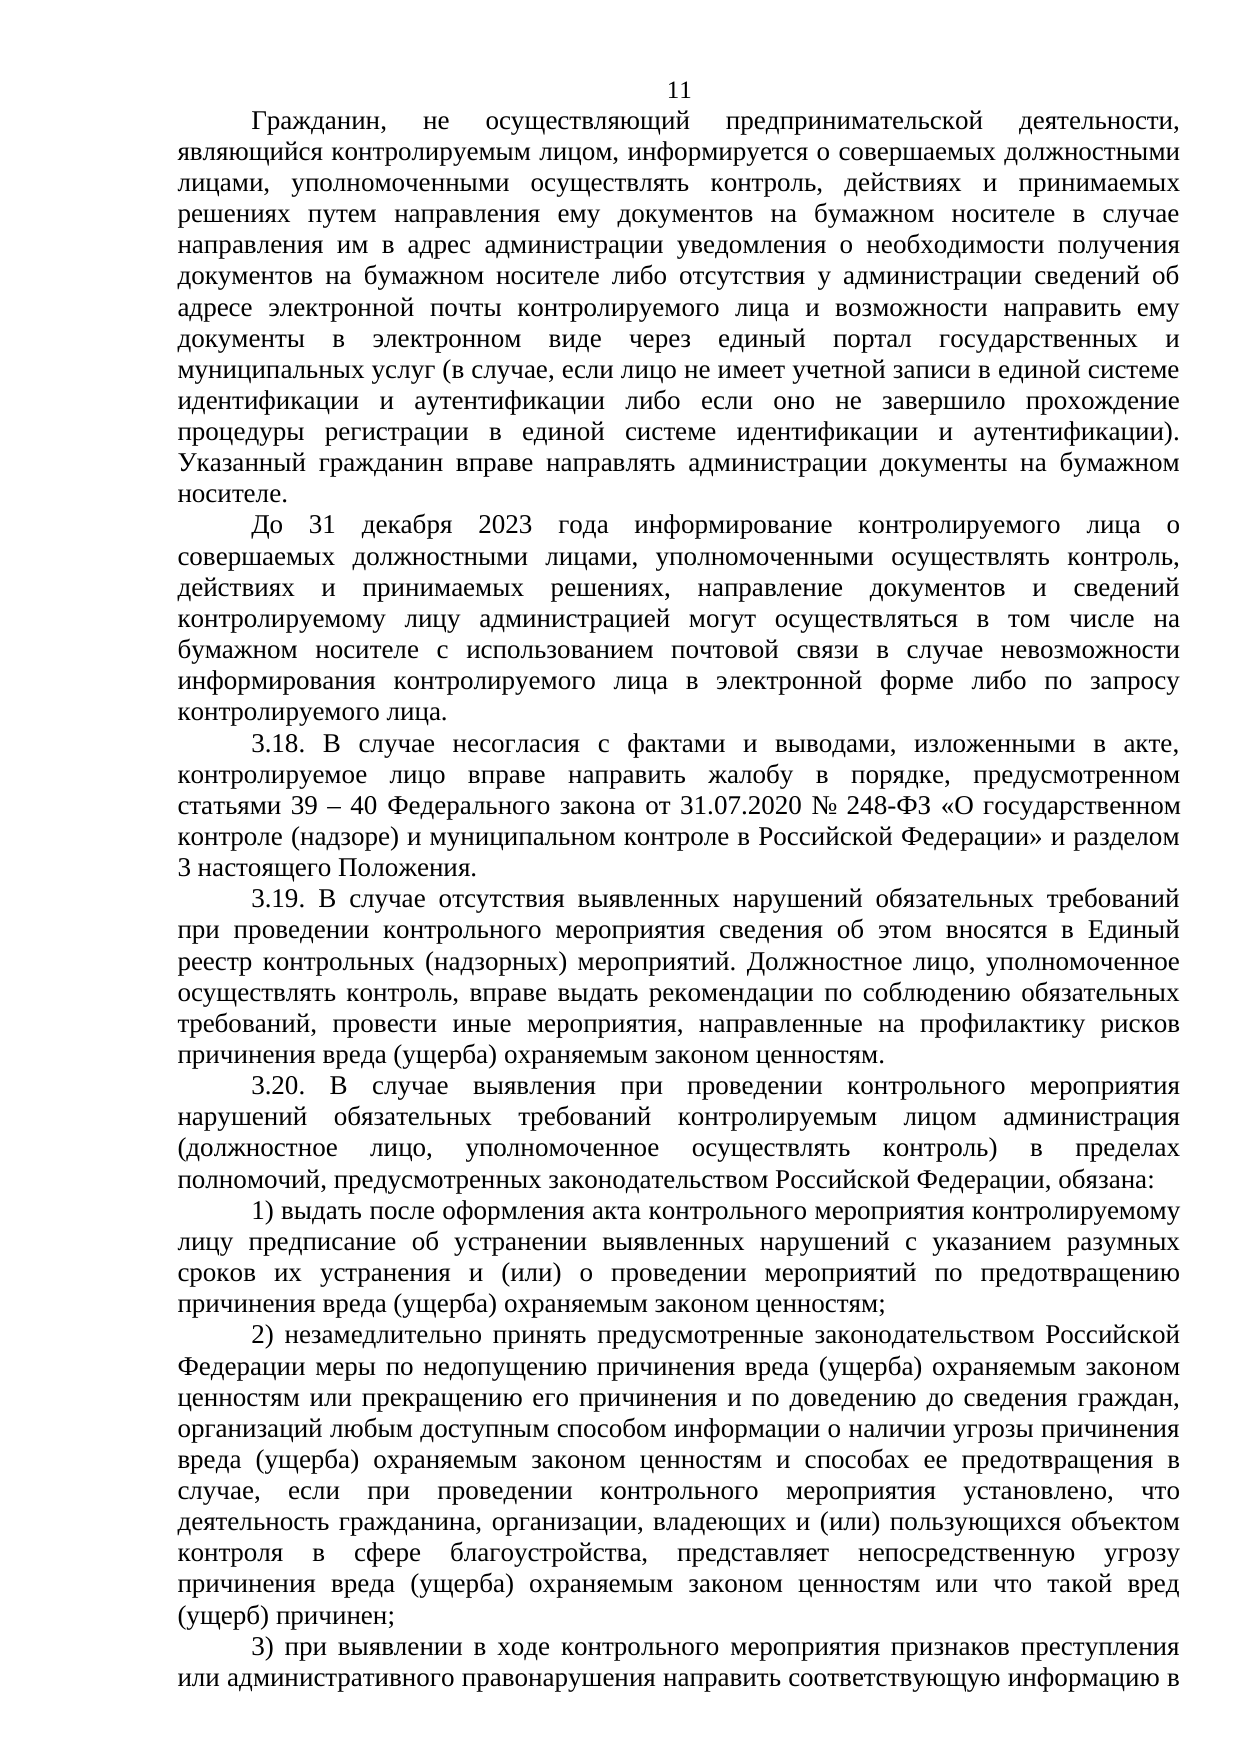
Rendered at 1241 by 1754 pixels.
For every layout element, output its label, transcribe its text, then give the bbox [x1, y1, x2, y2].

text 2) незамедлительно принять предусмотренные законодательством Российской Федерации меры по недопущению причинения вреда (ущерба) охраняемым законом ценностям или прекращению его причинения и по доведению до сведения граждан, организаций любым доступным способом информации о наличии угрозы причинения вреда (ущерба) охраняемым законом ценностям и способах ее предотвращения в случае, если при проведении контрольного мероприятия установлено, что деятельность гражданина, организации, владеющих и (или) пользующихся объектом контроля в сфере благоустройства, представляет непосредственную угрозу причинения вреда (ущерба) охраняемым законом ценностям или что такой вред (ущерб) причинен; [177, 1318, 1181, 1630]
text Гражданин, не осуществляющий предпринимательской деятельности, являющийся контролируемым лицом, информируется о совершаемых должностными лицами, уполномоченными осуществлять контроль, действиях и принимаемых решениях путем направления ему документов на бумажном носителе в случае направления им в адрес администрации уведомления о необходимости получения документов на бумажном носителе либо отсутствия у администрации сведений об адресе электронной почты контролируемого лица и возможности направить ему документы в электронном виде через единый портал государственных и муниципальных услуг (в случае, если лицо не имеет учетной записи в единой системе идентификации и аутентификации либо если оно не завершило прохождение процедуры регистрации в единой системе идентификации и аутентификации). Указанный гражданин вправе направлять администрации документы на бумажном носителе. [177, 446, 1181, 509]
text 3.19. В случае отсутствия выявленных нарушений обязательных требований при проведении контрольного мероприятия сведения об этом вносятся в Единый реестр контрольных (надзорных) мероприятий. Должностное лицо, уполномоченное осуществлять контроль, вправе выдать рекомендации по соблюдению обязательных требований, провести иные мероприятия, направленные на профилактику рисков причинения вреда (ущерба) охраняемым законом ценностям. [177, 882, 1181, 1069]
text 1) выдать после оформления акта контрольного мероприятия контролируемому лицу предписание об устранении выявленных нарушений с указанием разумных сроков их устранения и (или) о проведении мероприятий по предотвращению причинения вреда (ущерба) охраняемым законом ценностям; [177, 1194, 1181, 1318]
text До 31 декабря 2023 года информирование контролируемого лица о совершаемых должностными лицами, уполномоченными осуществлять контроль, действиях и принимаемых решениях, направление документов и сведений контролируемому лицу администрацией могут осуществляться в том числе на бумажном носителе с использованием почтовой связи в случае невозможности информирования контролируемого лица в электронной форме либо по запросу контролируемого лица. [177, 509, 1181, 727]
text 3.20. В случае выявления при проведении контрольного мероприятия нарушений обязательных требований контролируемым лицом администрация (должностное лицо, уполномоченное осуществлять контроль) в пределах полномочий, предусмотренных законодательством Российской Федерации, обязана: [177, 1069, 1181, 1194]
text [177, 1630, 1181, 1692]
text Гражданин, не осуществляющий предпринимательской деятельности, являющийся контролируемым лицом, информируется о совершаемых должностными лицами, уполномоченными осуществлять контроль, действиях и принимаемых решениях путем направления ему документов на бумажном носителе в случае направления им в адрес администрации уведомления о необходимости получения документов на бумажном носителе либо отсутствия у администрации сведений об адресе электронной почты контролируемого лица и возможности направить ему документы в электронном виде через единый портал государственных и муниципальных услуг (в случае, если лицо не имеет учетной записи в единой системе идентификации и аутентификации либо если оно не завершило прохождение процедуры регистрации в единой системе идентификации и аутентификации). Указанный гражданин вправе направлять администрации документы на бумажном носителе. [177, 104, 1181, 322]
text 3.18. В случае несогласия с фактами и выводами, изложенными в акте, контролируемое лицо вправе направить жалобу в порядке, предусмотренном статьями 39 – 40 Федерального закона от 31.07.2020 № 248-ФЗ «О государственном контроле (надзоре) и муниципальном контроле в Российской Федерации» и разделом 3 настоящего Положения. [177, 727, 1181, 882]
